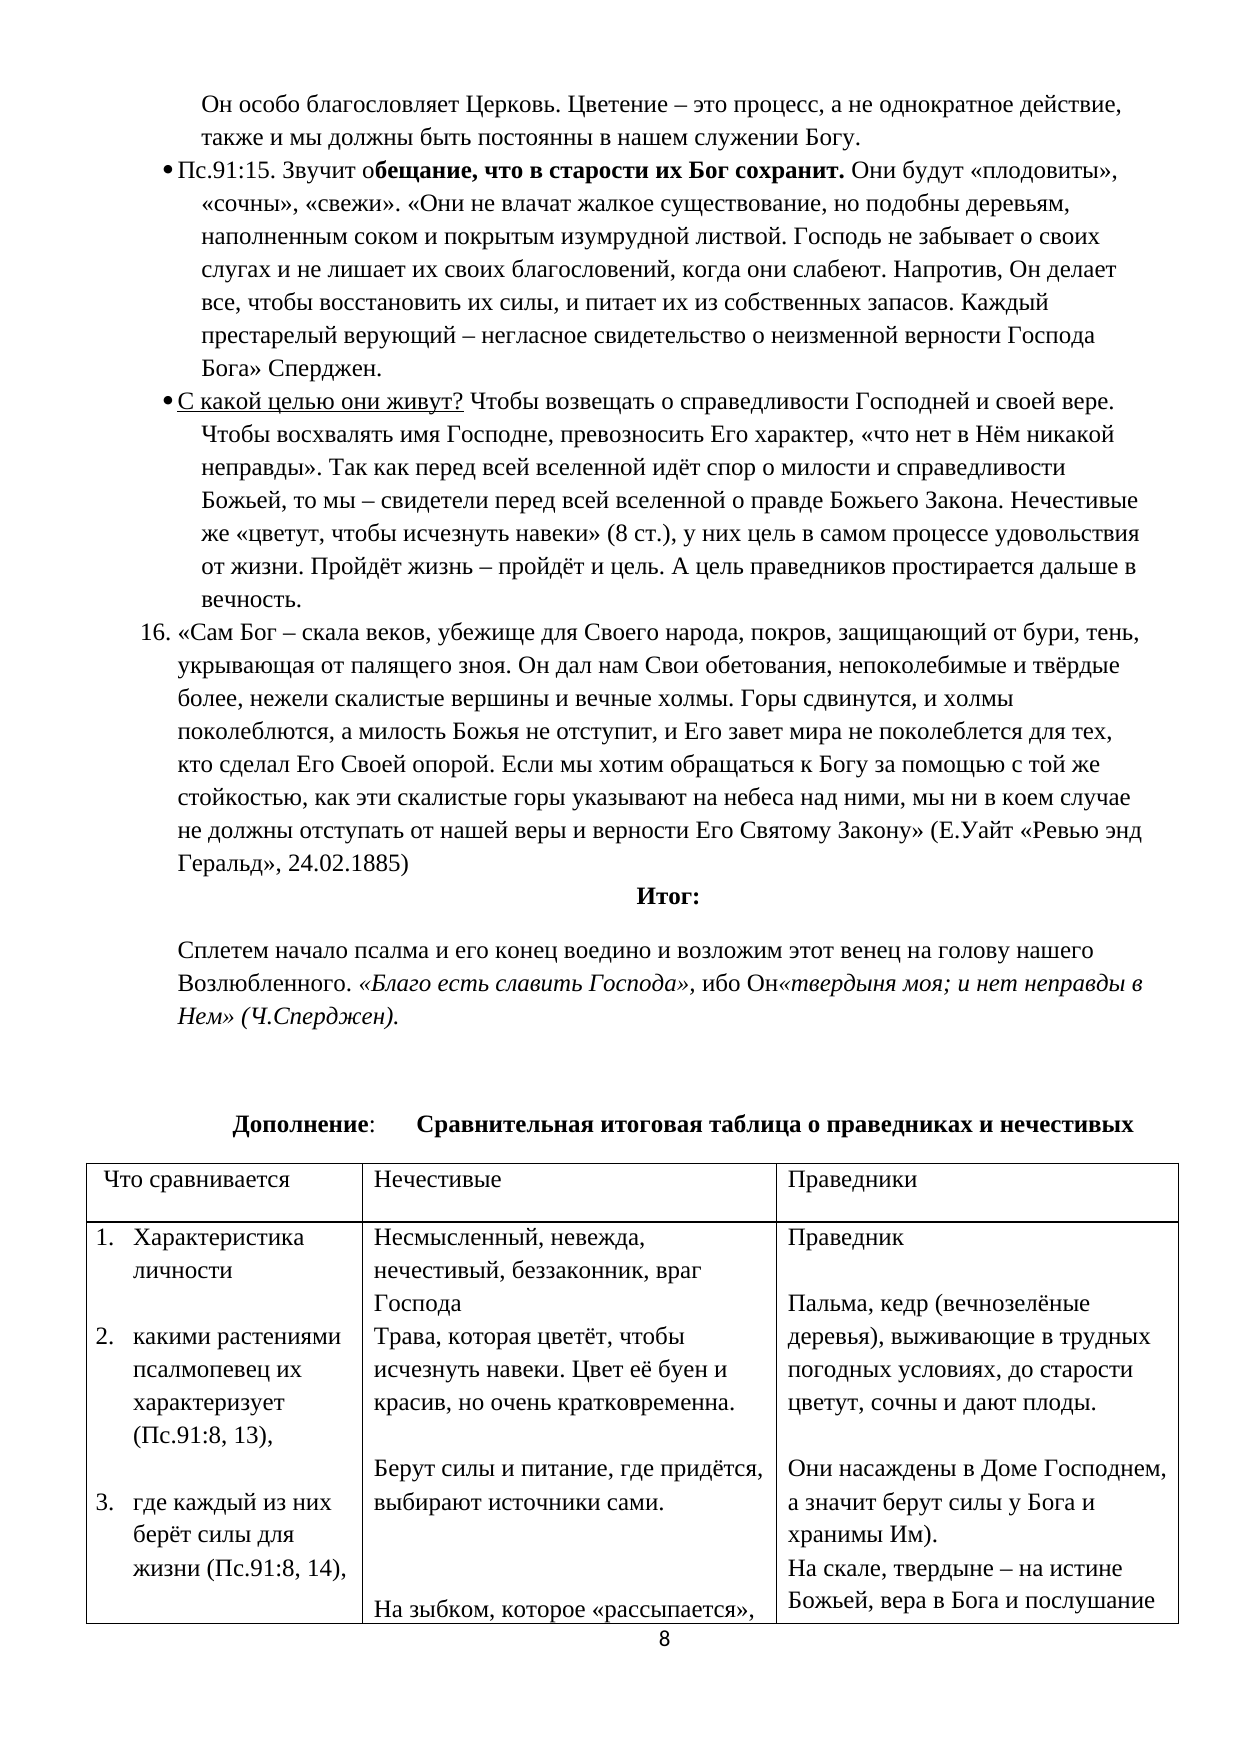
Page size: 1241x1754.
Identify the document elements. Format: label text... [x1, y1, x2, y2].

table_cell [777, 1223, 1178, 1623]
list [163, 89, 1152, 150]
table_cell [87, 1223, 362, 1623]
list Пс.91:15. Звучит обещание, что в старости их Бог сохранит. Они будут «плодовиты», «сочны», «свежи». «Они не влачат жалкое существование, но подобны деревьям, наполненным соком и покрытым изумрудной листвой. Господь не забывает о своих слугах и не лишает их своих благословений, когда они слабеют. Напротив, Он делает все, чтобы восстановить их силы, и питает их из собственных запасов. Каждый престарелый верующий – негласное свидетельство о неизменной верности Господа Бога» Сперджен. [163, 155, 1152, 382]
list «Сам Бог – скала веков, убежище для Своего народа, покров, защищающий от бури, тень, укрывающая от палящего зноя. Он дал нам Свои обетования, непоколебимые и твёрдые более, нежели скалистые вершины и вечные холмы. Горы сдвинутся, и холмы поколеблются, а милость Божья не отступит, и Его завет мира не поколеблется для тех, кто сделал Его Своей опорой. Если мы хотим обращаться к Богу за помощью с той же стойкостью, как эти скалистые горы указывают на небеса над ними, мы ни в коем случае не должны отступать от нашей веры и верности Его Святому Закону» (Е.Уайт «Ревью энд Геральд», 24.02.1885) [140, 617, 1152, 877]
text Сплетем начало псалма и его конец воедино и возложим этот венец на голову нашего Возлюбленного. «Благо есть славить Господа», ибо Он«твердыня моя; и нет неправды в Нем» (Ч.Сперджен). [177, 935, 1152, 1030]
text Дополнение: Сравнительная итоговая таблица о праведниках и нечестивых [215, 1109, 1152, 1137]
list Итог: [126, 881, 1152, 910]
table_header Праведники [777, 1164, 1178, 1221]
table_header Что сравнивается [87, 1164, 362, 1221]
table_header Нечестивые [363, 1164, 776, 1221]
list С какой целью они живут? Чтобы возвещать о справедливости Господней и своей вере. Чтобы восхвалять имя Господне, превозносить Его характер, «что нет в Нём никакой неправды». Так как перед всей вселенной идёт спор о милости и справедливости Божьей, то мы – свидетели перед всей вселенной о правде Божьего Закона. Нечестивые же «цветут, чтобы исчезнуть навеки» (8 ст.), у них цель в самом процессе удовольствия от жизни. Пройдёт жизнь – пройдёт и цель. А цель праведников простирается дальше в вечность. [163, 386, 1152, 613]
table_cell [363, 1223, 776, 1623]
